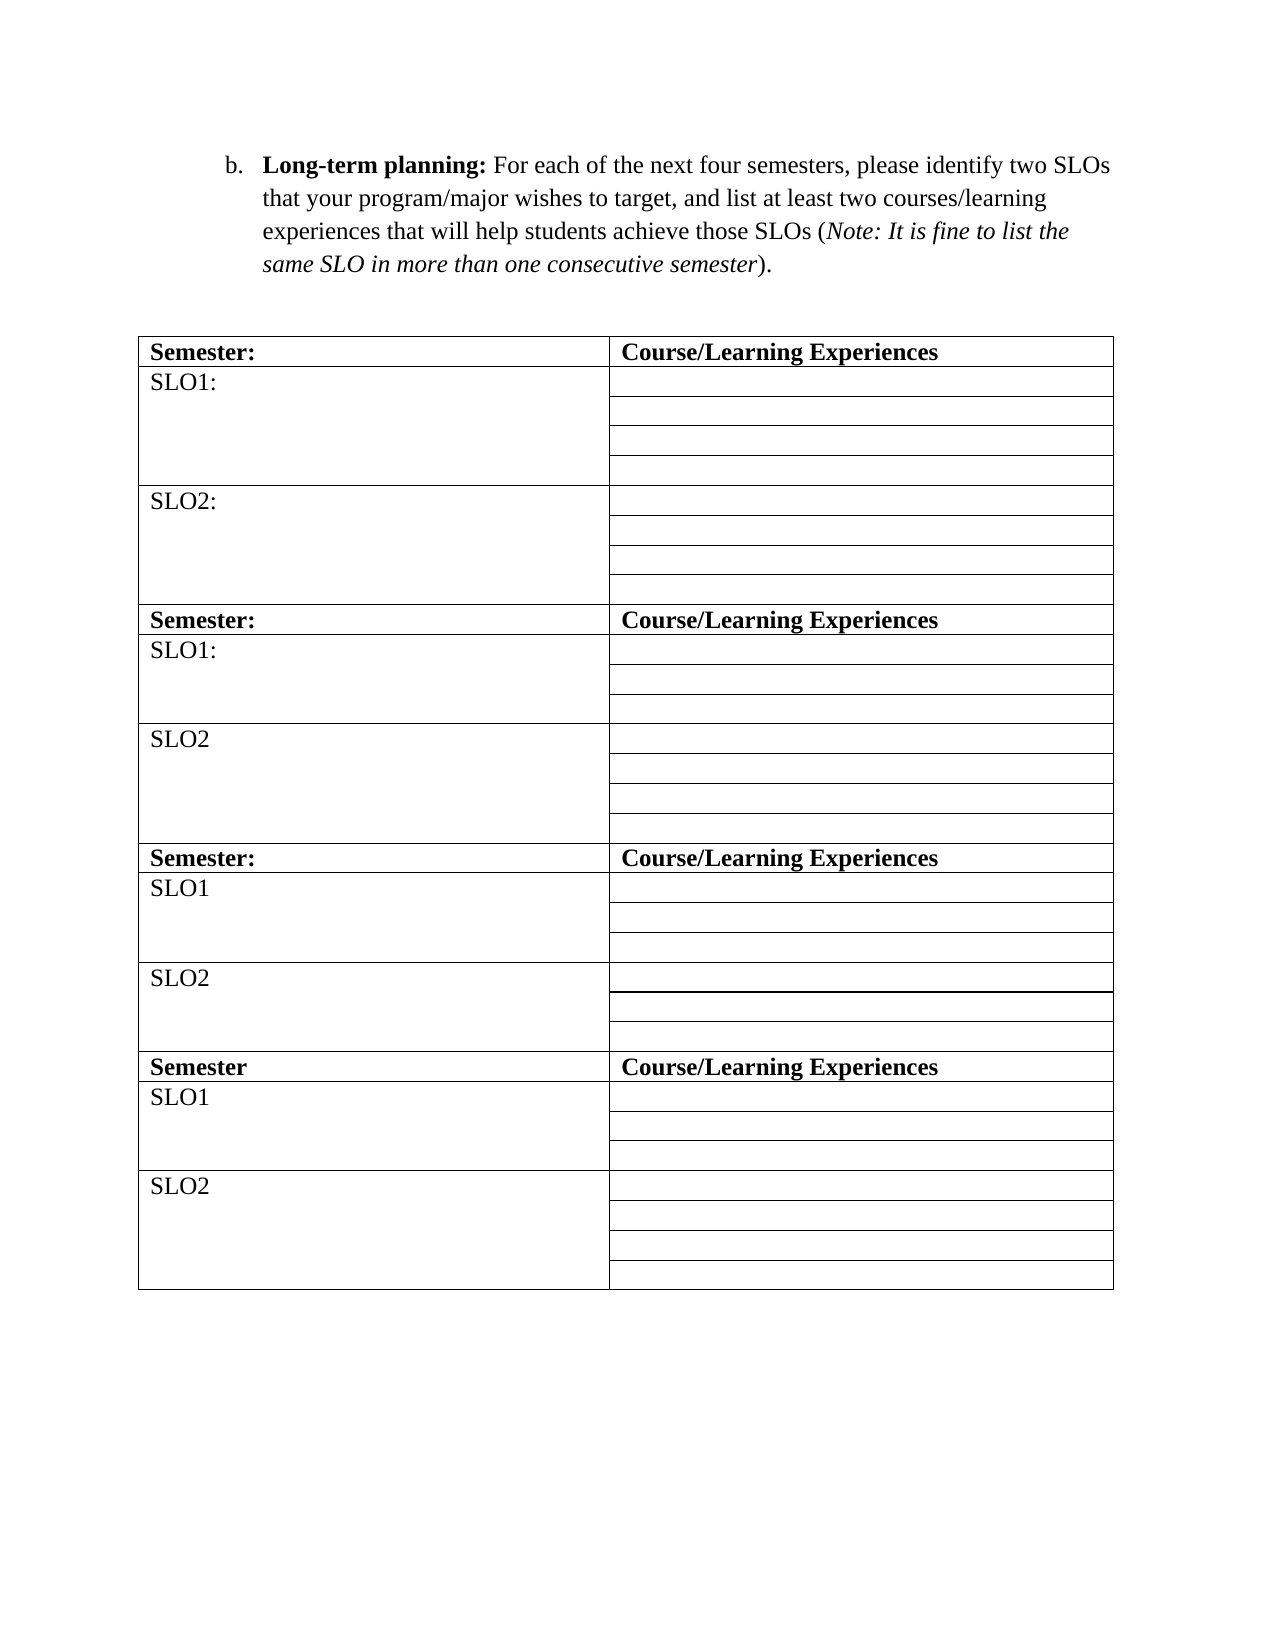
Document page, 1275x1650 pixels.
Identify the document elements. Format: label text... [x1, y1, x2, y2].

table_cell SLO1 [139, 1082, 609, 1170]
table_cell Semester [139, 1052, 609, 1081]
table_cell SLO2 [139, 724, 609, 842]
table_cell [610, 546, 1113, 574]
table_cell [610, 635, 1113, 664]
table_cell SLO1: [139, 367, 609, 485]
table_cell [610, 456, 1113, 485]
table_cell [610, 665, 1113, 693]
table_cell Semester: [139, 844, 609, 872]
table_cell [610, 516, 1113, 544]
table_cell [610, 933, 1113, 962]
table_cell [610, 1082, 1113, 1111]
table_cell SLO2: [139, 486, 609, 604]
table_cell Course/Learning Experiences [610, 844, 1113, 872]
table_cell [610, 486, 1113, 515]
table_cell [610, 397, 1113, 425]
table_cell SLO1 [139, 873, 609, 962]
table_cell [610, 873, 1113, 902]
table_cell [610, 993, 1113, 1021]
table_cell [610, 903, 1113, 932]
table_cell [610, 784, 1113, 813]
table_cell SLO1: [139, 635, 609, 723]
table_cell [610, 724, 1113, 753]
table_cell SLO2 [139, 963, 609, 1051]
table_cell [610, 1201, 1113, 1230]
table_cell Course/Learning Experiences [610, 1052, 1113, 1081]
table_cell Semester: [139, 605, 609, 634]
table_cell SLO2 [139, 1171, 609, 1289]
table_cell [610, 1231, 1113, 1259]
table_cell Course/Learning Experiences [610, 605, 1113, 634]
table_cell [610, 1112, 1113, 1140]
table_cell [610, 814, 1113, 842]
table_header Semester: [139, 337, 609, 366]
table_cell [610, 367, 1113, 396]
table_cell [610, 754, 1113, 783]
table_cell [610, 963, 1113, 991]
table_cell [610, 695, 1113, 723]
list Long-term planning: For each of the next four semesters, please identify two SLOs that your program/major wishes to target, and list at least two courses/learning experiences that will help students achieve those SLOs (Note: It is fine to list the same SLO in more than one consecutive semester). [225, 150, 1125, 278]
table_cell [610, 1261, 1113, 1289]
table_cell [610, 1141, 1113, 1170]
table_cell [610, 426, 1113, 455]
table_header Course/Learning Experiences [610, 337, 1113, 366]
table_cell [610, 1171, 1113, 1200]
table_cell [610, 1022, 1113, 1051]
table_cell [610, 575, 1113, 604]
